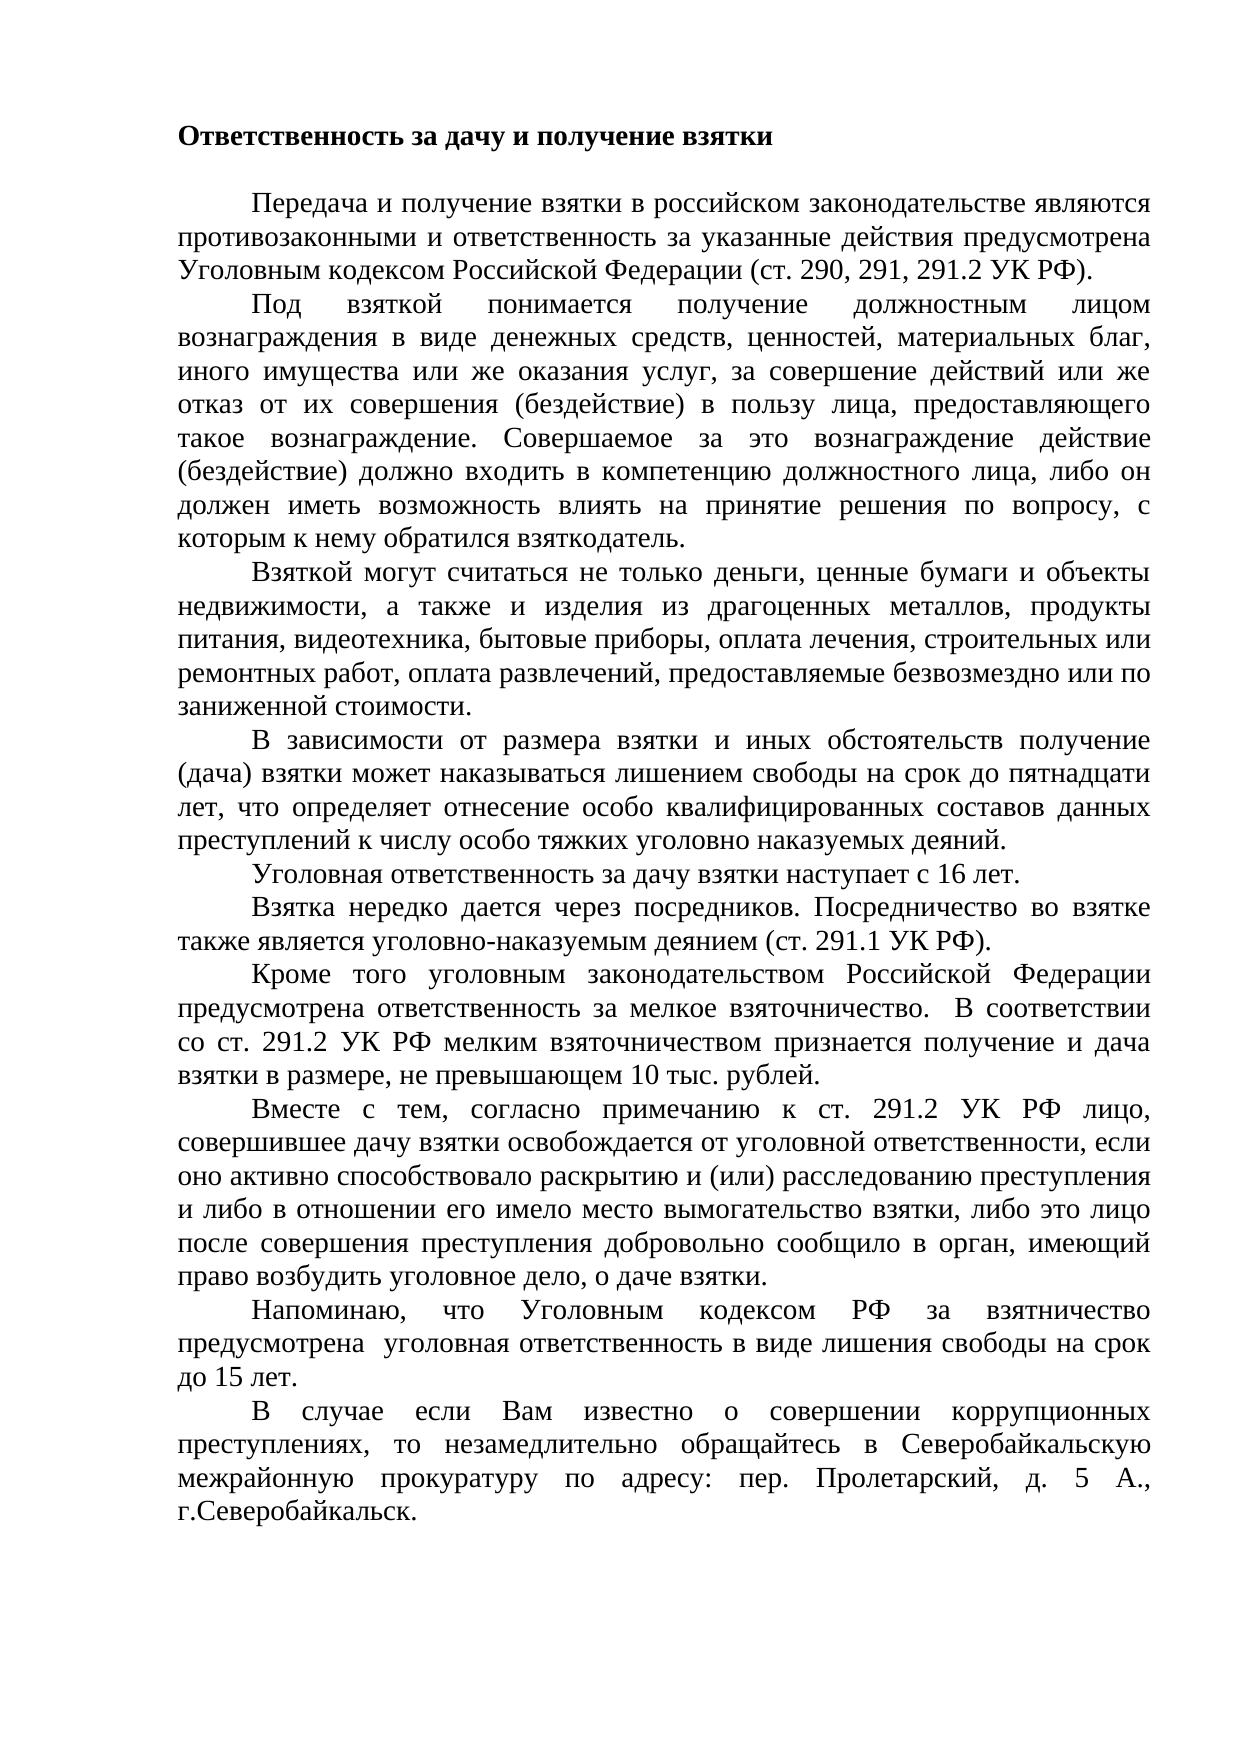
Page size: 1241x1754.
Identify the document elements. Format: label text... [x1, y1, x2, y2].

text Кроме того уголовным законодательством Российской Федерации предусмотрена ответственность за мелкое взяточничество. В соответствии со ст. 291.2 УК РФ мелким взяточничеством признается получение и дача взятки в размере, не превышающем 10 тыс. рублей. [177, 957, 1152, 1091]
text Взяткой могут считаться не только деньги, ценные бумаги и объекты недвижимости, а также и изделия из драгоценных металлов, продукты питания, видеотехника, бытовые приборы, оплата лечения, строительных или ремонтных работ, оплата развлечений, предоставляемые безвозмездно или по заниженной стоимости. [177, 554, 1152, 722]
text Ответственность за дачу и получение взятки [177, 118, 1152, 152]
text Вместе с тем, согласно примечанию к ст. 291.2 УК РФ лицо, совершившее дачу взятки освобождается от уголовной ответственности, если оно активно способствовало раскрытию и (или) расследованию преступления и либо в отношении его имело место вымогательство взятки, либо это лицо после совершения преступления добровольно сообщило в орган, имеющий право возбудить уголовное дело, о даче взятки. [177, 1091, 1152, 1292]
text В зависимости от размера взятки и иных обстоятельств получение (дача) взятки может наказываться лишением свободы на срок до пятнадцати лет, что определяет отнесение особо квалифицированных составов данных преступлений к числу особо тяжких уголовно наказуемых деяний. [177, 722, 1152, 856]
text В случае если Вам известно о совершении коррупционных преступлениях, то незамедлительно обращайтесь в Северобайкальскую межрайонную прокуратуру по адресу: пер. Пролетарский, д. 5 А., г.Северобайкальск. [177, 1393, 1152, 1527]
text Уголовная ответственность за дачу взятки наступает с 16 лет. [177, 856, 1152, 889]
text Под взяткой понимается получение должностным лицом вознаграждения в виде денежных средств, ценностей, материальных благ, иного имущества или же оказания услуг, за совершение действий или же отказ от их совершения (бездействие) в пользу лица, предоставляющего такое вознаграждение. Совершаемое за это вознаграждение действие (бездействие) должно входить в компетенцию должностного лица, либо он должен иметь возможность влиять на принятие решения по вопросу, с которым к нему обратился взяткодатель. [177, 286, 1152, 554]
text Передача и получение взятки в российском законодательстве являются противозаконными и ответственность за указанные действия предусмотрена Уголовным кодексом Российской Федерации (ст. 290, 291, 291.2 УК РФ). [177, 185, 1152, 286]
text Напоминаю, что Уголовным кодексом РФ за взятничество предусмотрена уголовная ответственность в виде лишения свободы на срок до 15 лет. [177, 1292, 1152, 1393]
text Взятка нередко дается через посредников. Посредничество во взятке также является уголовно-наказуемым деянием (ст. 291.1 УК РФ). [177, 889, 1152, 957]
